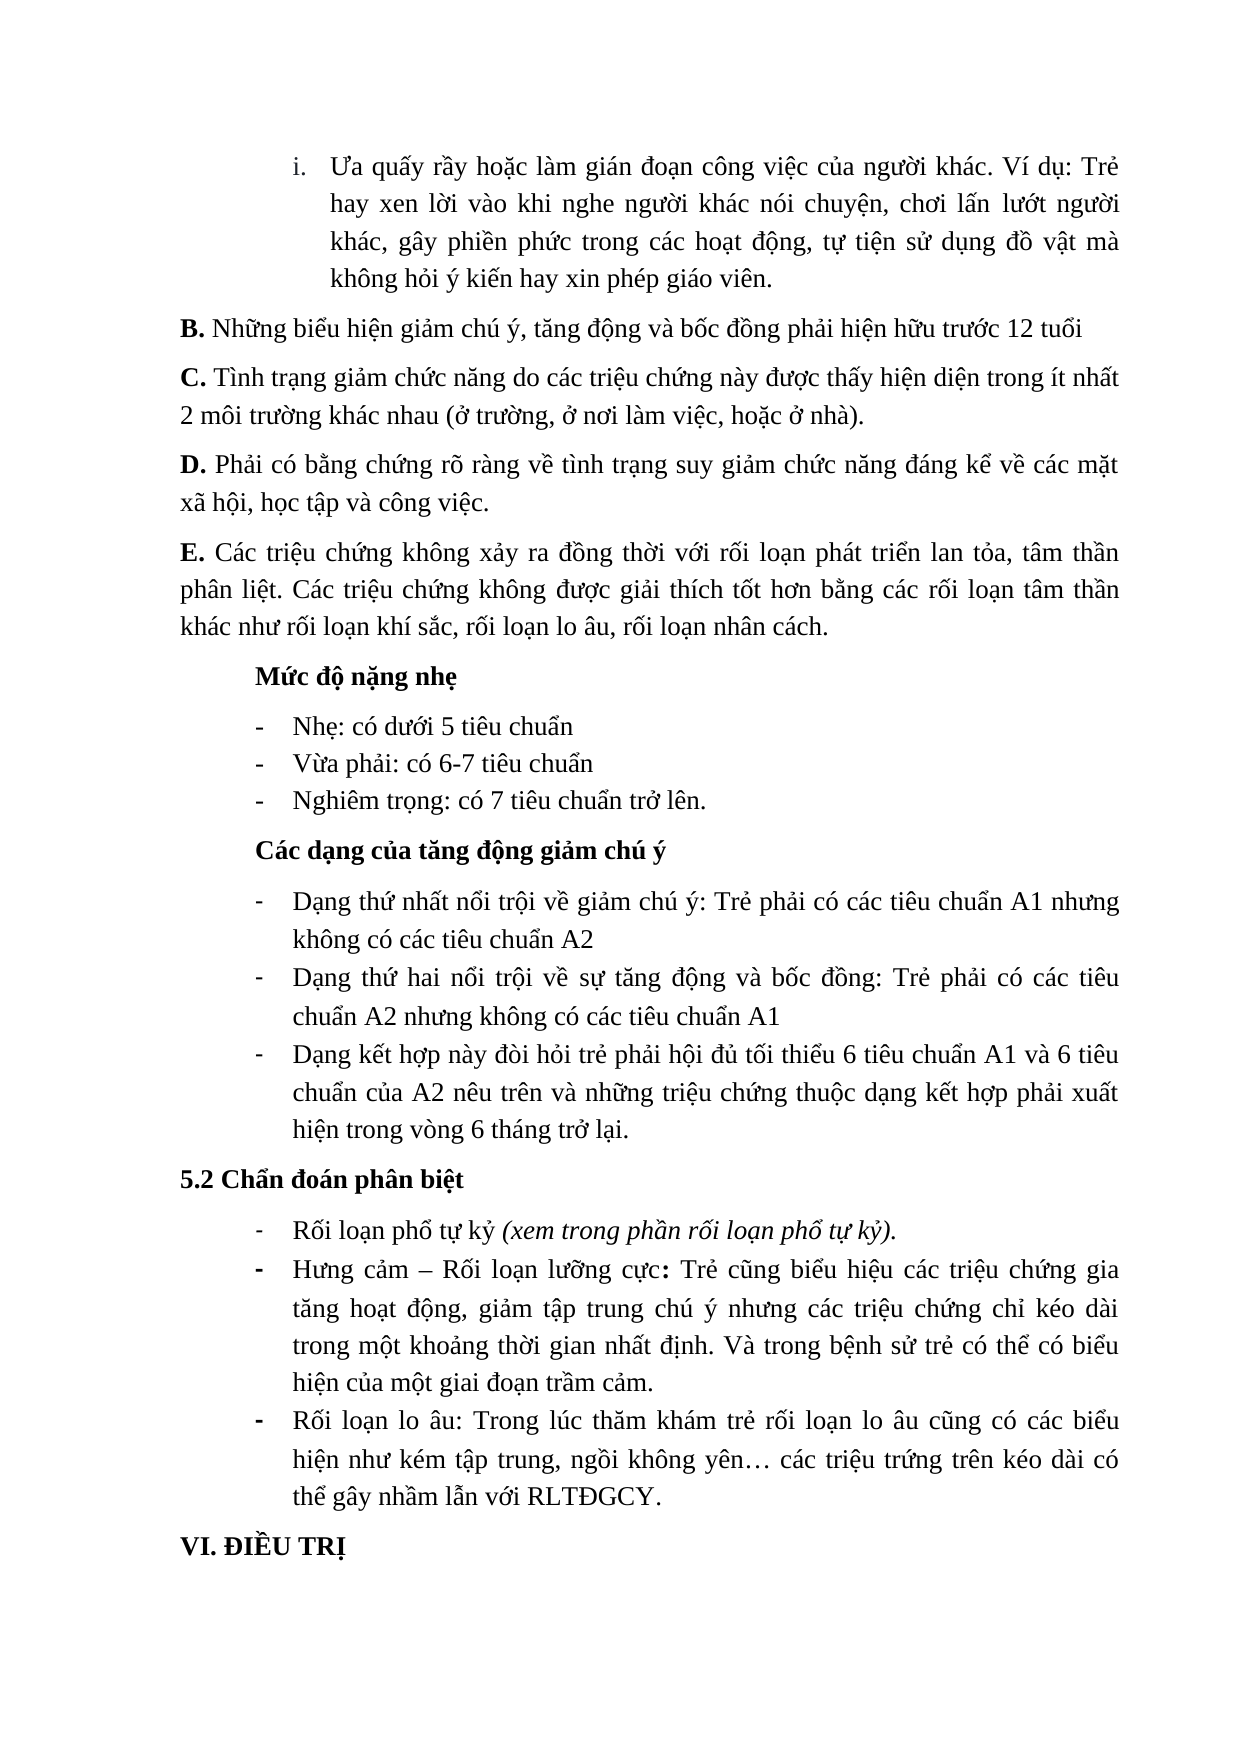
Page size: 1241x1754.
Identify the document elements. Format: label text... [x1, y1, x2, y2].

list Dạng thứ hai nổi trội về sự tăng động và bốc đồng: Trẻ phải có các tiêu chuẩn A2 nhưng không có các tiêu chuẩn A1 [255, 960, 1120, 1031]
text E. Các triệu chứng không xảy ra đồng thời với rối loạn phát triển lan tỏa, tâm thần phân liệt. Các triệu chứng không được giải thích tốt hơn bằng các rối loạn tâm thần khác như rối loạn khí sắc, rối loạn lo âu, rối loạn nhân cách. [180, 536, 1120, 641]
list Dạng thứ nhất nổi trội về giảm chú ý: Trẻ phải có các tiêu chuẩn A1 nhưng không có các tiêu chuẩn A2 [255, 884, 1120, 954]
list Nghiêm trọng: có 7 tiêu chuẩn trở lên. [255, 784, 1120, 816]
list Rối loạn phổ tự kỷ (xem trong phần rối loạn phổ tự kỷ). [255, 1213, 1120, 1246]
list Vừa phải: có 6-7 tiêu chuẩn [255, 747, 1120, 778]
text C. Tình trạng giảm chức năng do các triệu chứng này được thấy hiện diện trong ít nhất 2 môi trường khác nhau (ở trường, ở nơi làm việc, hoặc ở nhà). [180, 361, 1120, 430]
list Nhẹ: có dưới 5 tiêu chuẩn [255, 710, 1120, 741]
text Các dạng của tăng động giảm chú ý [180, 834, 1120, 865]
text 5.2 Chẩn đoán phân biệt [180, 1163, 1120, 1194]
text VI. ĐIỀU TRỊ [180, 1530, 1120, 1561]
list Ưa quấy rầy hoặc làm gián đoạn công việc của người khác. Ví dụ: Trẻ hay xen lời vào khi nghe người khác nói chuyện, chơi lấn lướt người khác, gây phiền phức trong các hoạt động, tự tiện sử dụng đồ vật mà không hỏi ý kiến hay xin phép giáo viên. [292, 150, 1120, 293]
text Mức độ nặng nhẹ [180, 660, 1120, 691]
list Rối loạn lo âu: Trong lúc thăm khám trẻ rối loạn lo âu cũng có các biểu hiện như kém tập trung, ngồi không yên… các triệu trứng trên kéo dài có thể gây nhầm lẫn với RLTĐGCY. [255, 1403, 1120, 1511]
list Dạng kết hợp này đòi hỏi trẻ phải hội đủ tối thiểu 6 tiêu chuẩn A1 và 6 tiêu chuẩn của A2 nêu trên và những triệu chứng thuộc dạng kết hợp phải xuất hiện trong vòng 6 tháng trở lại. [255, 1037, 1120, 1144]
text B. Những biểu hiện giảm chú ý, tăng động và bốc đồng phải hiện hữu trước 12 tuổi [180, 312, 1120, 343]
text D. Phải có bằng chứng rõ ràng về tình trạng suy giảm chức năng đáng kể về các mặt xã hội, học tập và công việc. [180, 448, 1120, 517]
list Hưng cảm – Rối loạn lưỡng cực: Trẻ cũng biểu hiệu các triệu chứng gia tăng hoạt động, giảm tập trung chú ý nhưng các triệu chứng chỉ kéo dài trong một khoảng thời gian nhất định. Và trong bệnh sử trẻ có thể có biểu hiện của một giai đoạn trầm cảm. [255, 1252, 1120, 1397]
